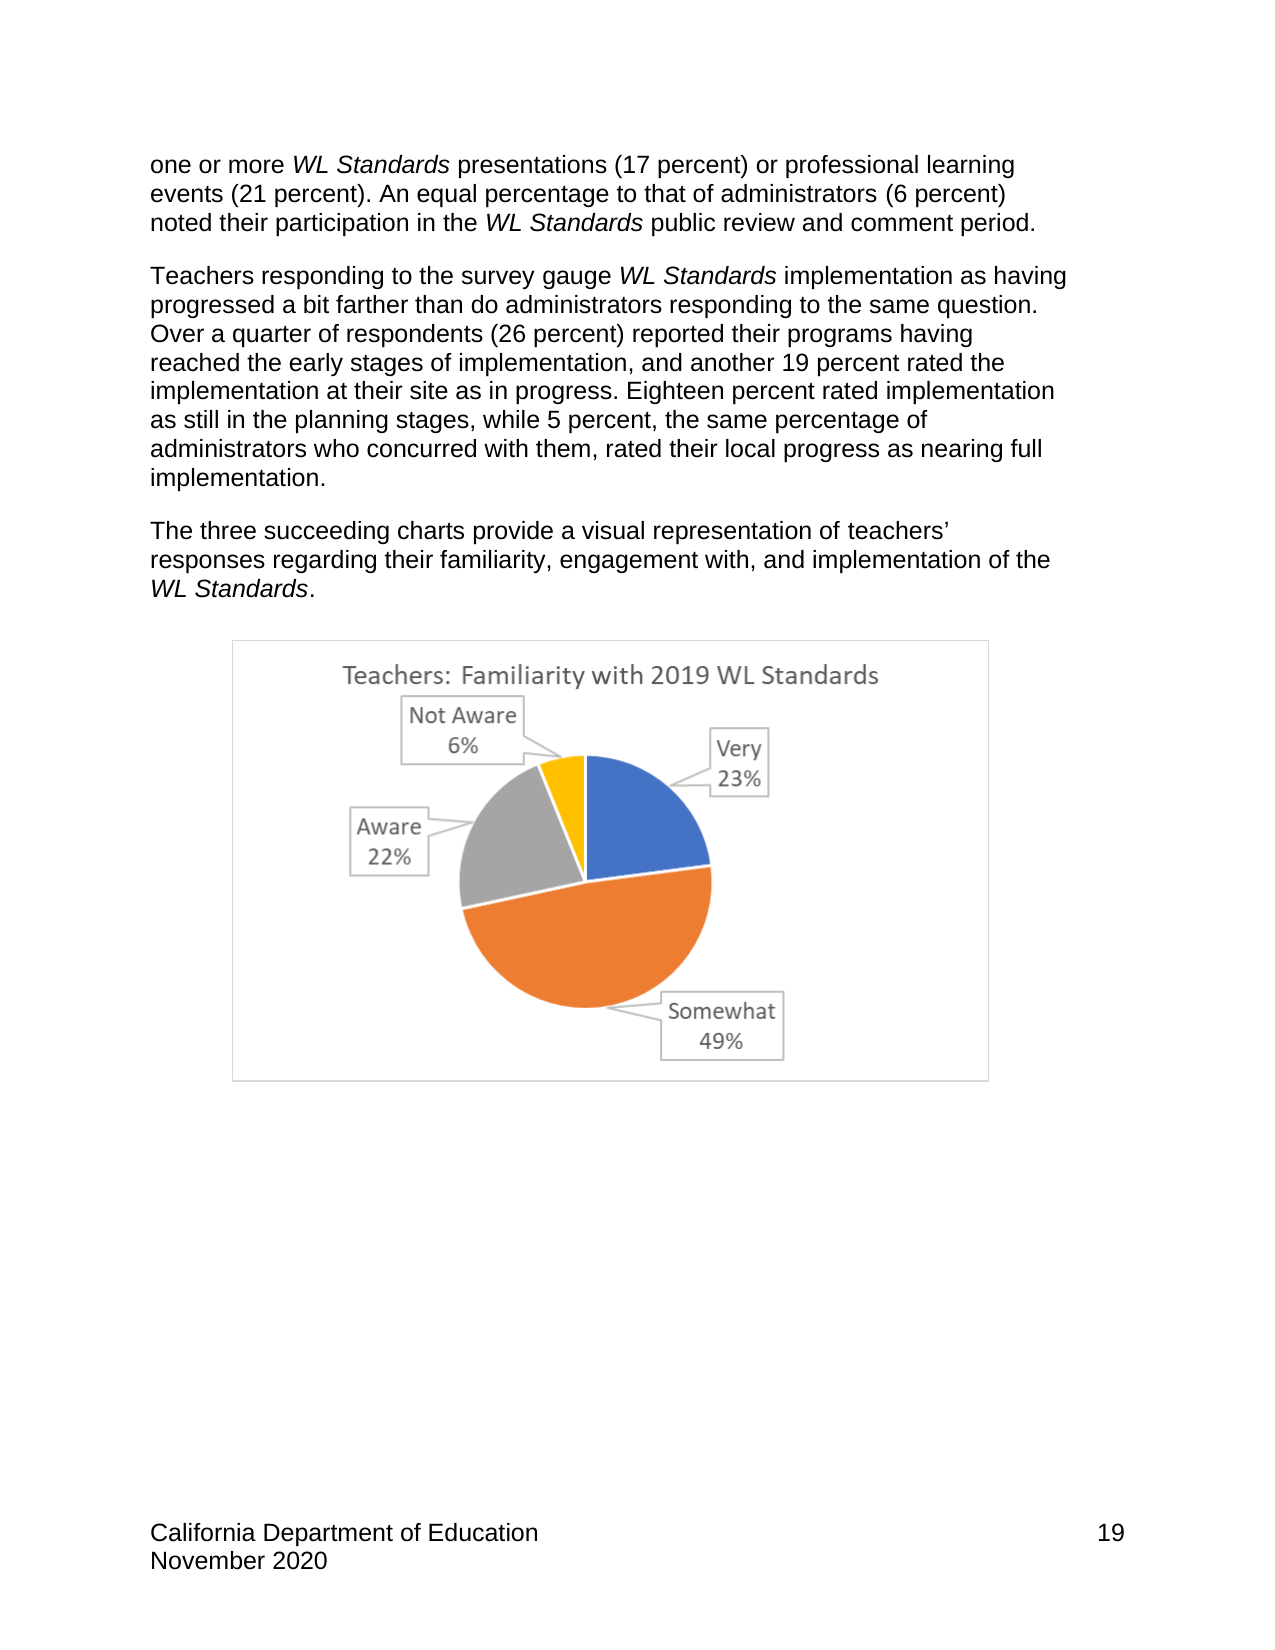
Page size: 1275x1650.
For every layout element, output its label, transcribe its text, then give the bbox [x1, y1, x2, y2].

picture [232, 640, 989, 1082]
text Teachers responding to the survey gauge WL Standards implementation as having progressed a bit farther than do administrators responding to the same question. Over a quarter of respondents (26 percent) reported their programs having reached the early stages of implementation, and another 19 percent rated the implementation at their site as in progress. Eighteen percent rated implementation as still in the planning stages, while 5 percent, the same percentage of administrators who concurred with them, rated their local progress as nearing full implementation. [150, 261, 1071, 491]
text The three succeeding charts provide a visual representation of teachers’ responses regarding their familiarity, engagement with, and implementation of the WL Standards. [150, 516, 1071, 602]
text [150, 150, 1071, 236]
